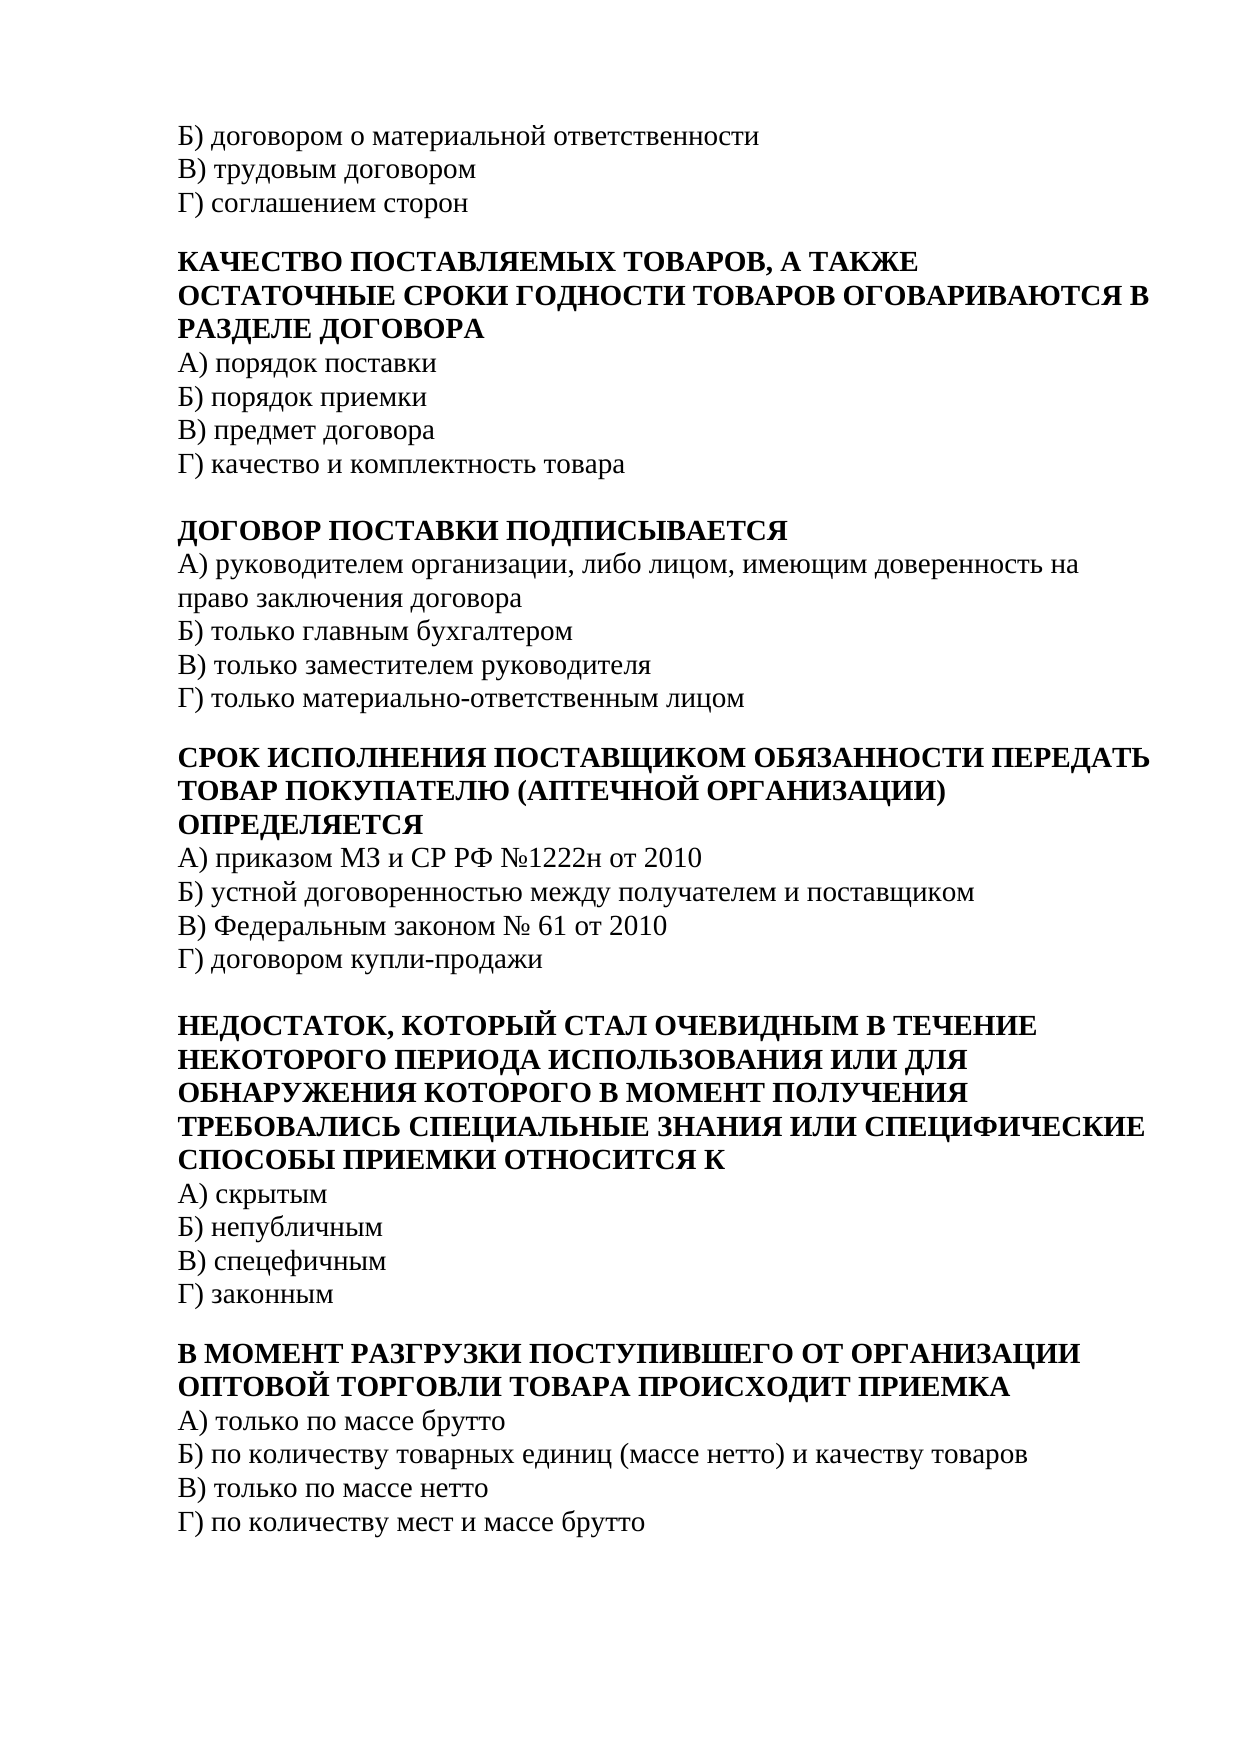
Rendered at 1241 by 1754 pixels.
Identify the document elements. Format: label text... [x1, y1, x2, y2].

text В) спецефичным [177, 1243, 1152, 1277]
text Г) договором купли-продажи [177, 941, 1152, 975]
text Б) только главным бухгалтером [177, 613, 1152, 647]
text КАЧЕСТВО ПОСТАВЛЯЕМЫХ ТОВАРОВ, А ТАКЖЕ [177, 244, 1152, 278]
text Г) качество и комплектность товара [177, 446, 1152, 479]
text А) порядок поставки [177, 345, 1152, 379]
text А) приказом МЗ и СР РФ №1222н от 2010 [177, 841, 1152, 874]
text В) трудовым договором [177, 152, 1152, 185]
text Б) порядок приемки [177, 379, 1152, 412]
text Г) законным [177, 1277, 1152, 1310]
text НЕДОСТАТОК, КОТОРЫЙ СТАЛ ОЧЕВИДНЫМ В ТЕЧЕНИЕ НЕКОТОРОГО ПЕРИОДА ИСПОЛЬЗОВАНИЯ ИЛИ ДЛЯ ОБНАРУЖЕНИЯ КОТОРОГО В МОМЕНТ ПОЛУЧЕНИЯ ТРЕБОВАЛИСЬ СПЕЦИАЛЬНЫЕ ЗНАНИЯ ИЛИ СПЕЦИФИЧЕСКИЕ СПОСОБЫ ПРИЕМКИ ОТНОСИТСЯ К [177, 1008, 1152, 1176]
text В) только по массе нетто [177, 1470, 1152, 1504]
text Г) только материально-ответственным лицом [177, 681, 1152, 714]
text ДОГОВОР ПОСТАВКИ ПОДПИСЫВАЕТСЯ [177, 513, 1152, 546]
text В) Федеральным законом № 61 от 2010 [177, 908, 1152, 941]
text А) руководителем организации, либо лицом, имеющим доверенность на право заключения договора [177, 546, 1152, 613]
text Б) по количеству товарных единиц (массе нетто) и качеству товаров [177, 1437, 1152, 1470]
text Б) устной договоренностью между получателем и поставщиком [177, 874, 1152, 908]
text А) скрытым [177, 1176, 1152, 1209]
text Б) договором о материальной ответственности [177, 118, 1152, 152]
text Г) по количеству мест и массе брутто [177, 1504, 1152, 1537]
text Г) соглашением сторон [177, 185, 1152, 219]
text СРОК ИСПОЛНЕНИЯ ПОСТАВЩИКОМ ОБЯЗАННОСТИ ПЕРЕДАТЬ ТОВАР ПОКУПАТЕЛЮ (АПТЕЧНОЙ ОРГАНИЗАЦИИ) ОПРЕДЕЛЯЕТСЯ [177, 740, 1152, 841]
text В МОМЕНТ РАЗГРУЗКИ ПОСТУПИВШЕГО ОТ ОРГАНИЗАЦИИ ОПТОВОЙ ТОРГОВЛИ ТОВАРА ПРОИСХОДИТ ПРИЕМКА [177, 1336, 1152, 1403]
text В) предмет договора [177, 412, 1152, 446]
text Б) непубличным [177, 1209, 1152, 1243]
text В) только заместителем руководителя [177, 647, 1152, 681]
text А) только по массе брутто [177, 1403, 1152, 1437]
text ОСТАТОЧНЫЕ СРОКИ ГОДНОСТИ ТОВАРОВ ОГОВАРИВАЮТСЯ В РАЗДЕЛЕ ДОГОВОРА [177, 278, 1152, 345]
